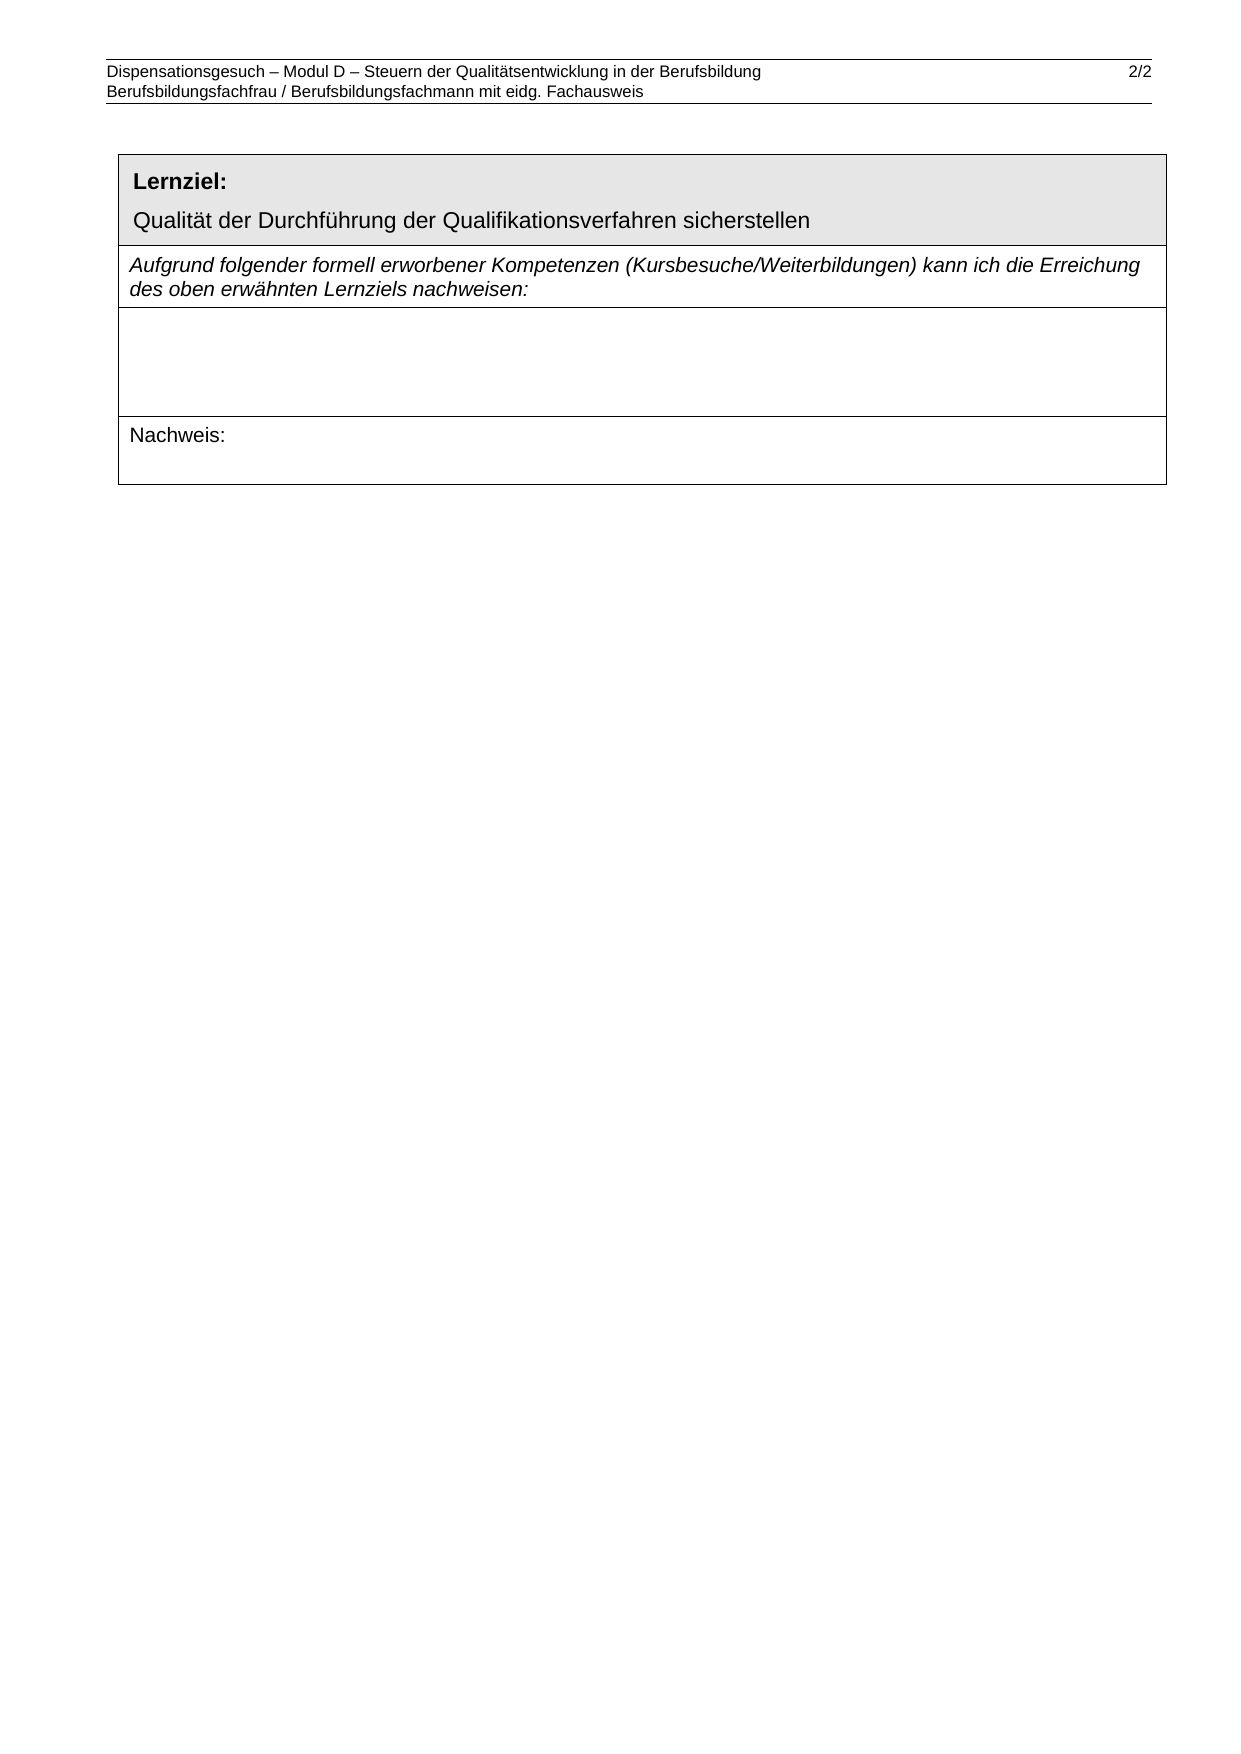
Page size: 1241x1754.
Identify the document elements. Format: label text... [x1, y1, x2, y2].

table_cell Nachweis: [119, 417, 1166, 483]
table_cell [119, 246, 1166, 307]
table_cell [119, 308, 1166, 416]
table_header Lernziel: Qualität der Durchführung der Qualifikationsverfahren sicherstellen [119, 155, 1166, 245]
